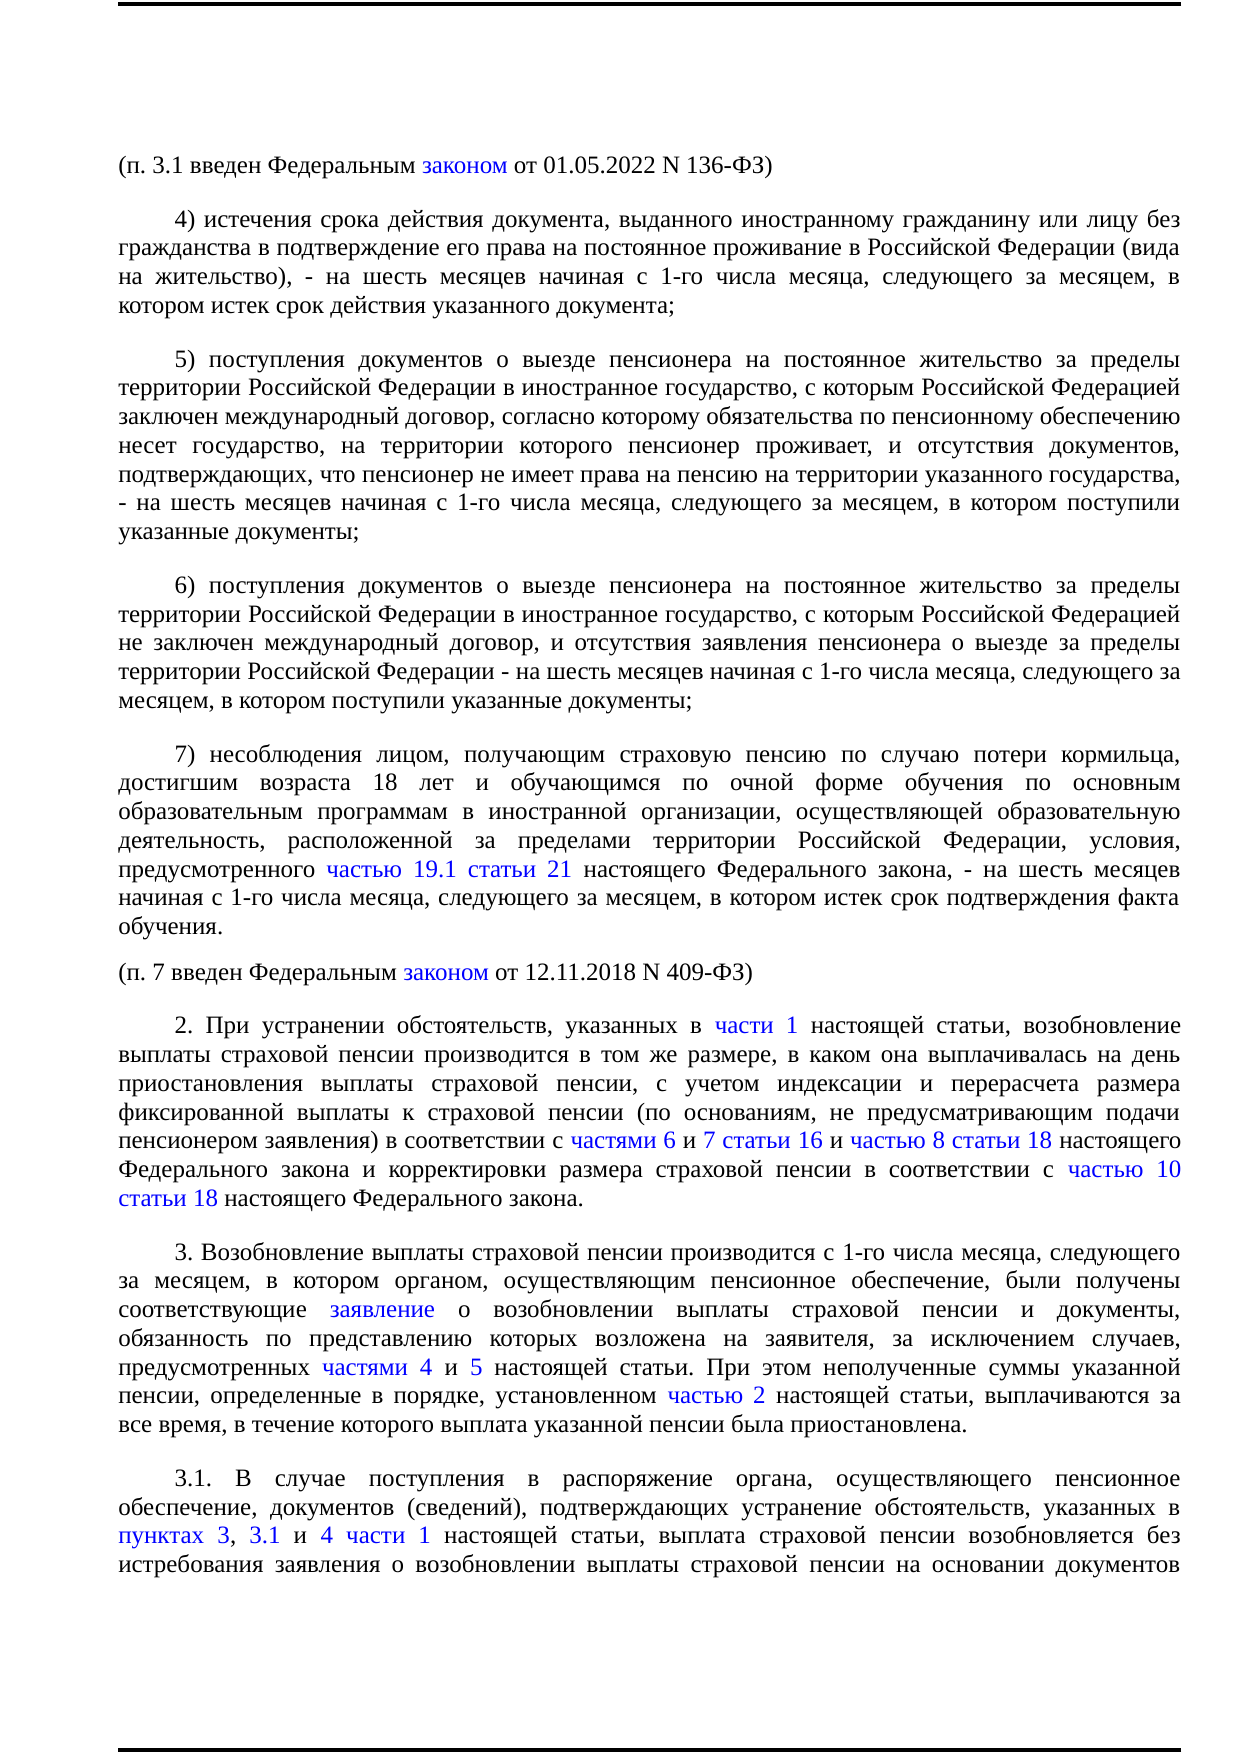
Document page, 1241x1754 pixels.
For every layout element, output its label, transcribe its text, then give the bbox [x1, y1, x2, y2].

text 5) поступления документов о выезде пенсионера на постоянное жительство за пределы территории Российской Федерации в иностранное государство, с которым Российской Федерацией заключен международный договор, согласно которому обязательства по пенсионному обеспечению несет государство, на территории которого пенсионер проживает, и отсутствия документов, подтверждающих, что пенсионер не имеет права на пенсию на территории указанного государства, - на шесть месяцев начиная с 1-го числа месяца, следующего за месяцем, в котором поступили указанные документы; [118, 344, 1181, 545]
text (п. 7 введен Федеральным законом от 12.11.2018 N 409-ФЗ) [118, 957, 1181, 985]
text 7) несоблюдения лицом, получающим страховую пенсию по случаю потери кормильца, достигшим возраста 18 лет и обучающимся по очной форме обучения по основным образовательным программам в иностранной организации, осуществляющей образовательную деятельность, расположенной за пределами территории Российской Федерации, условия, предусмотренного частью 19.1 статьи 21 настоящего Федерального закона, - на шесть месяцев начиная с 1-го числа месяца, следующего за месяцем, в котором истек срок подтверждения факта обучения. [118, 739, 1181, 940]
text 3. Возобновление выплаты страховой пенсии производится с 1-го числа месяца, следующего за месяцем, в котором органом, осуществляющим пенсионное обеспечение, были получены соответствующие заявление о возобновлении выплаты страховой пенсии и документы, обязанность по представлению которых возложена на заявителя, за исключением случаев, предусмотренных частями 4 и 5 настоящей статьи. При этом неполученные суммы указанной пенсии, определенные в порядке, установленном частью 2 настоящей статьи, выплачиваются за все время, в течение которого выплата указанной пенсии была приостановлена. [118, 1237, 1181, 1438]
text 6) поступления документов о выезде пенсионера на постоянное жительство за пределы территории Российской Федерации в иностранное государство, с которым Российской Федерацией не заключен международный договор, и отсутствия заявления пенсионера о выезде за пределы территории Российской Федерации - на шесть месяцев начиная с 1-го числа месяца, следующего за месяцем, в котором поступили указанные документы; [118, 570, 1181, 714]
text 2. При устранении обстоятельств, указанных в части 1 настоящей статьи, возобновление выплаты страховой пенсии производится в том же размере, в каком она выплачивалась на день приостановления выплаты страховой пенсии, с учетом индексации и перерасчета размера фиксированной выплаты к страховой пенсии (по основаниям, не предусматривающим подачи пенсионером заявления) в соответствии с частями 6 и 7 статьи 16 и частью 8 статьи 18 настоящего Федерального закона и корректировки размера страховой пенсии в соответствии с частью 10 статьи 18 настоящего Федерального закона. [118, 1010, 1181, 1212]
text (п. 3.1 введен Федеральным законом от 01.05.2022 N 136-ФЗ) [118, 150, 1181, 179]
text 4) истечения срока действия документа, выданного иностранному гражданину или лицу без гражданства в подтверждение его права на постоянное проживание в Российской Федерации (вида на жительство), - на шесть месяцев начиная с 1-го числа месяца, следующего за месяцем, в котором истек срок действия указанного документа; [118, 204, 1181, 319]
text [118, 1463, 1181, 1578]
